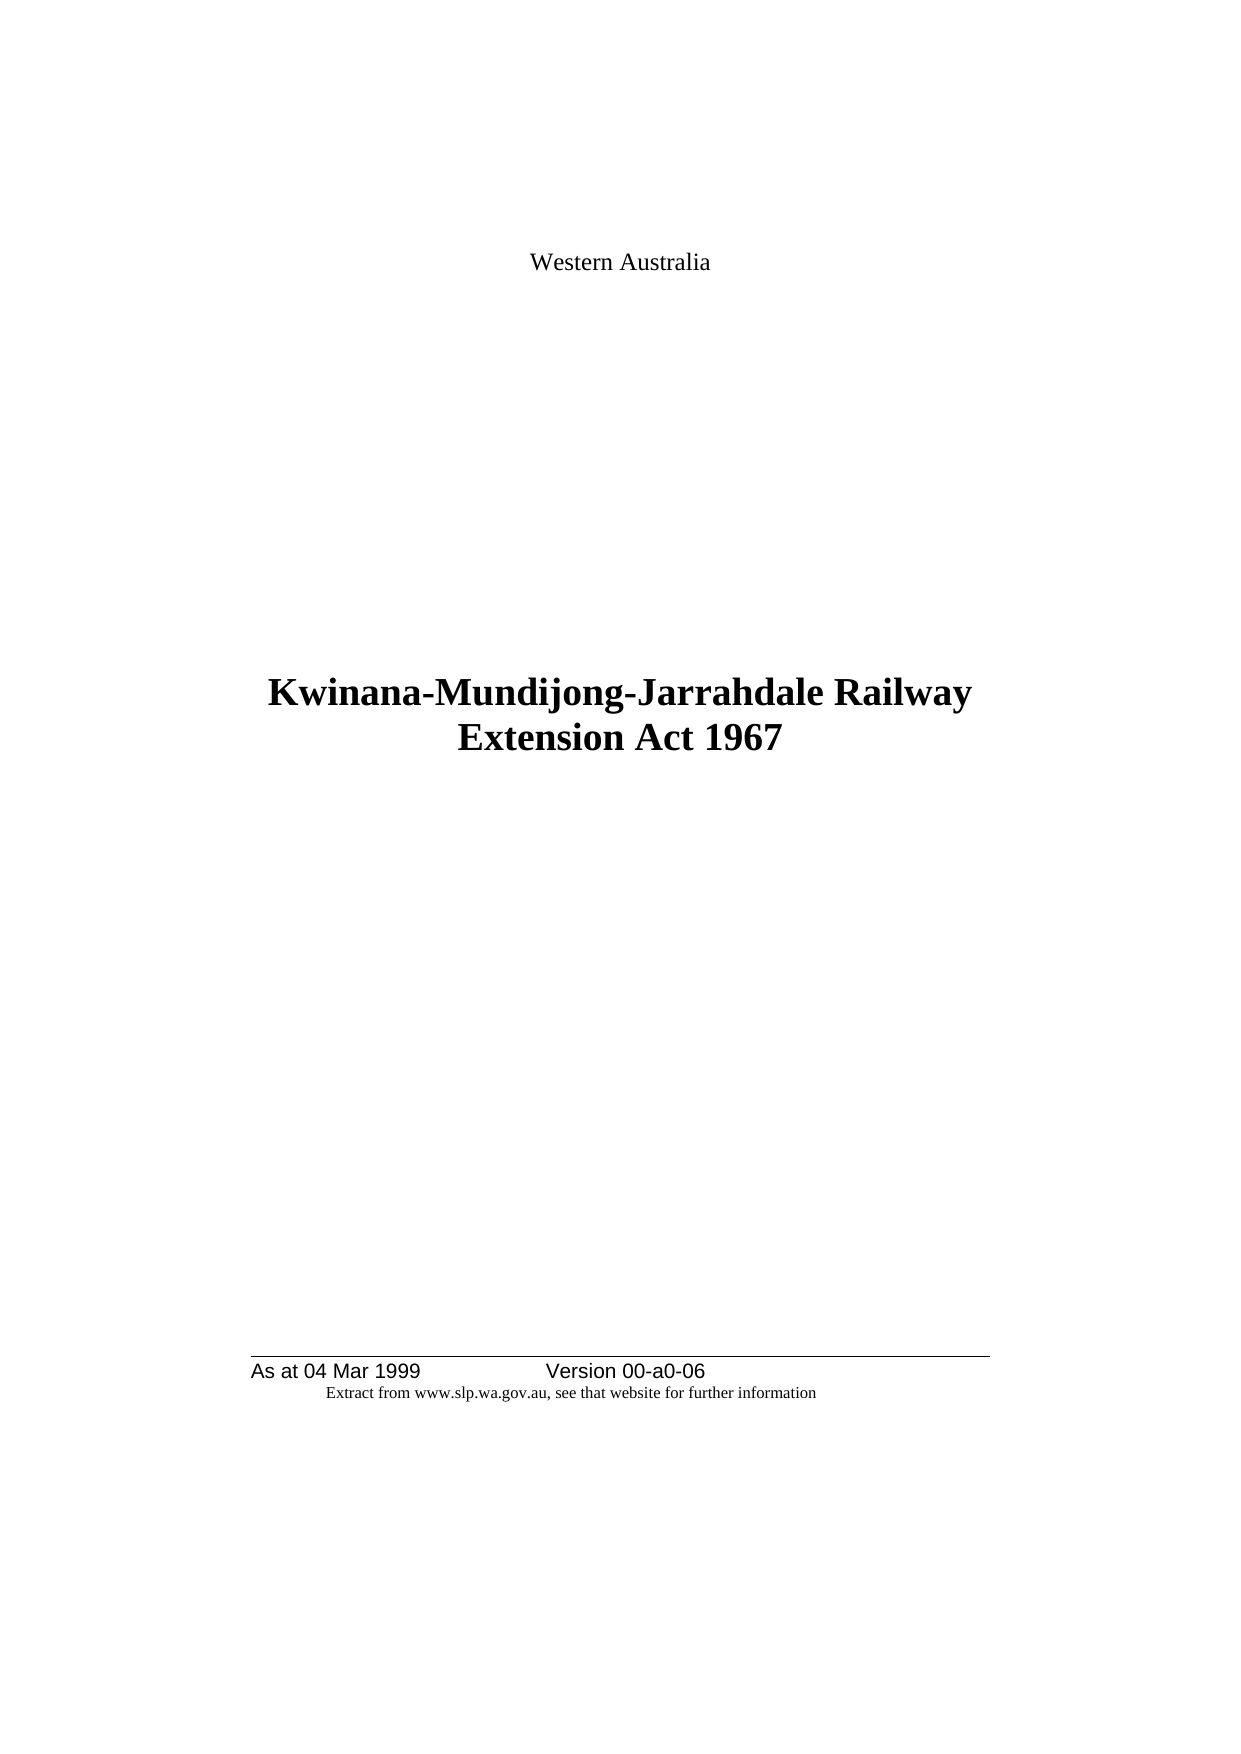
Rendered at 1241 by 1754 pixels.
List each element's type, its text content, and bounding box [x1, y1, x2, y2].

text Kwinana-Mundijong-Jarrahdale Railway Extension Act 1967 [251, 668, 990, 759]
text Western Australia [251, 247, 990, 276]
